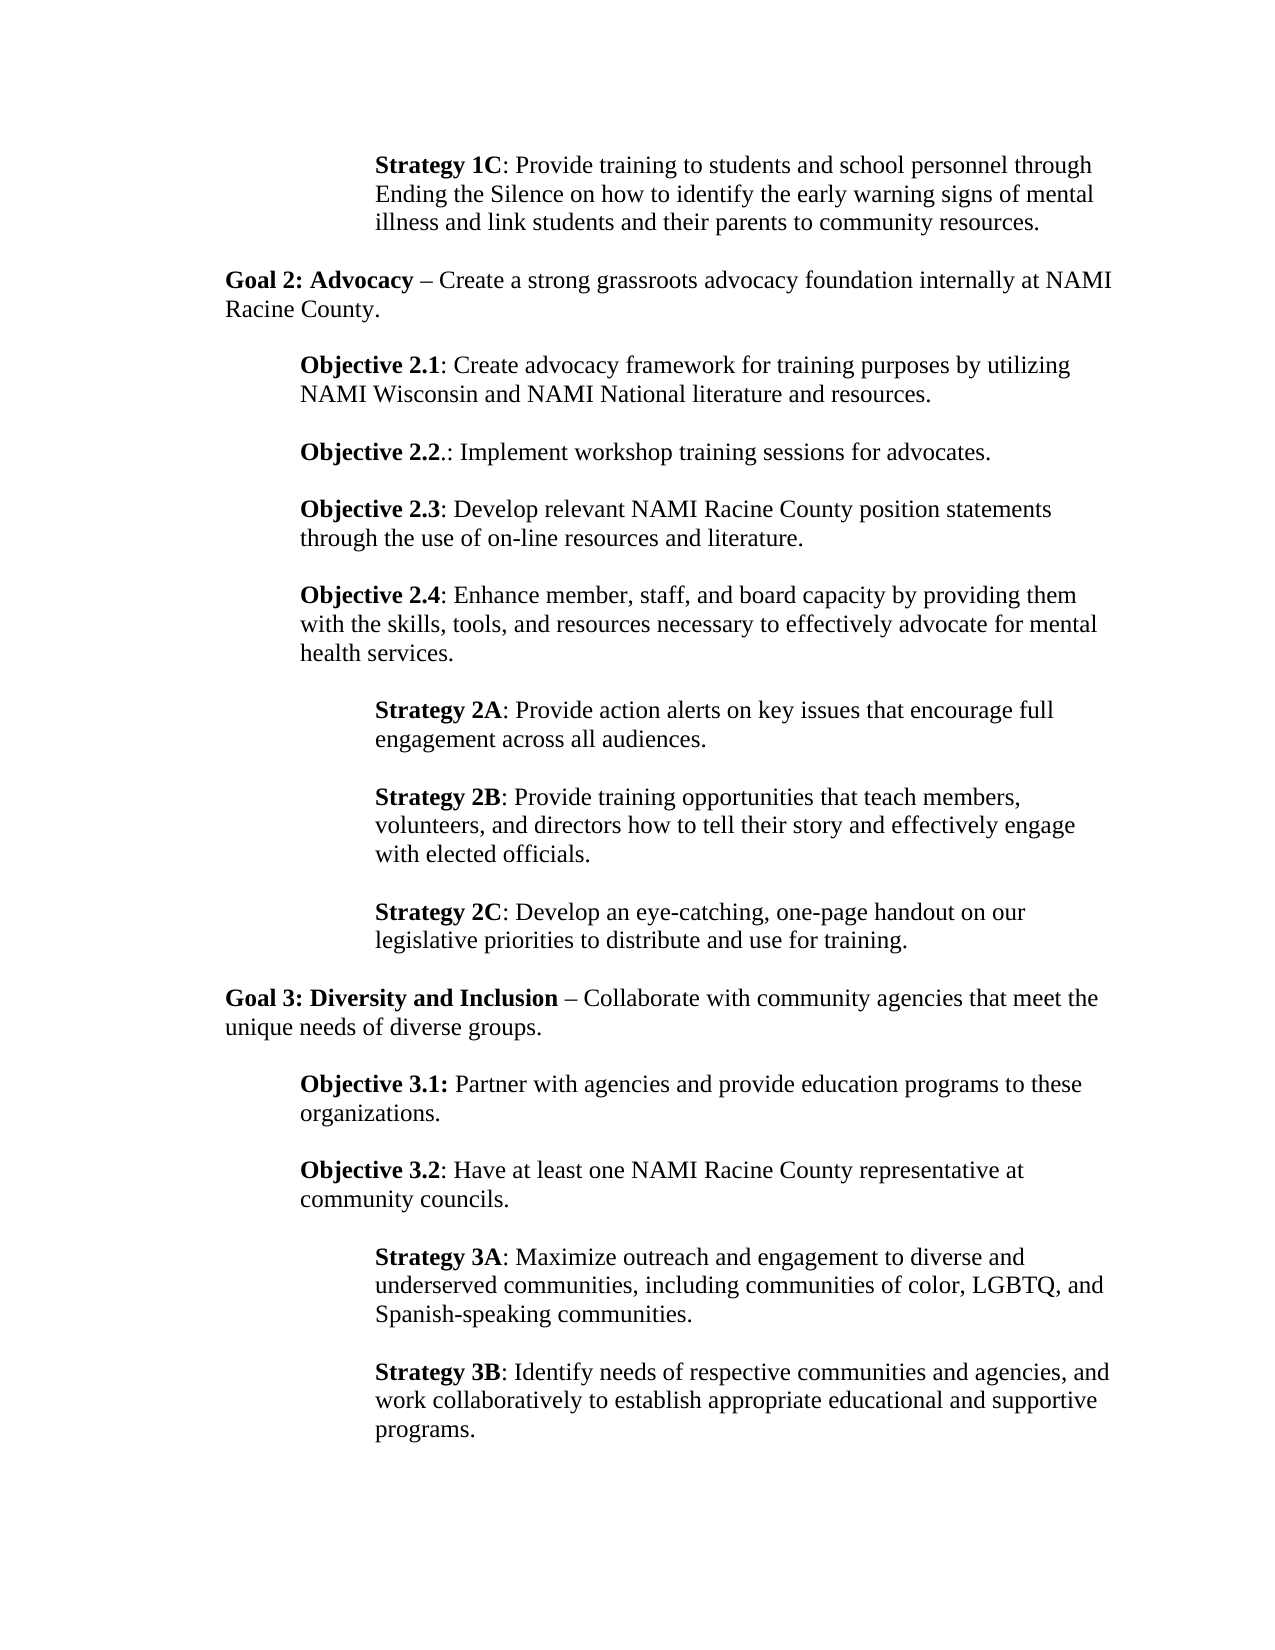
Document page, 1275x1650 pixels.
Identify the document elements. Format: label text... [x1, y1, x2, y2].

text Objective 3.2: Have at least one NAMI Racine County representative at community councils. [300, 1156, 1125, 1213]
text Strategy 3B: Identify needs of respective communities and agencies, and work collaboratively to establish appropriate educational and supportive programs. [375, 1357, 1125, 1443]
text Objective 3.1: Partner with agencies and provide education programs to these organizations. [300, 1069, 1125, 1127]
text Strategy 2B: Provide training opportunities that teach members, volunteers, and directors how to tell their story and effectively engage with elected officials. [375, 782, 1125, 868]
text Objective 2.4: Enhance member, staff, and board capacity by providing them with the skills, tools, and resources necessary to effectively advocate for mental health services. [300, 581, 1125, 667]
text Strategy 2A: Provide action alerts on key issues that encourage full engagement across all audiences. [375, 696, 1125, 753]
text Objective 2.1: Create advocacy framework for training purposes by utilizing NAMI Wisconsin and NAMI National literature and resources. [300, 351, 1125, 408]
text Strategy 3A: Maximize outreach and engagement to diverse and underserved communities, including communities of color, LGBTQ, and Spanish-speaking communities. [375, 1242, 1125, 1328]
text Objective 2.2.: Implement workshop training sessions for advocates. [300, 437, 1125, 466]
text Strategy 1C: Provide training to students and school personnel through Ending the Silence on how to identify the early warning signs of mental illness and link students and their parents to community resources. [375, 150, 1125, 236]
text Goal 2: Advocacy – Create a strong grassroots advocacy foundation internally at NAMI Racine County. [225, 265, 1125, 322]
text Goal 3: Diversity and Inclusion – Collaborate with community agencies that meet the unique needs of diverse groups. [225, 983, 1125, 1041]
text Objective 2.3: Develop relevant NAMI Racine County position statements through the use of on-line resources and literature. [300, 494, 1125, 552]
text Strategy 2C: Develop an eye-catching, one-page handout on our legislative priorities to distribute and use for training. [375, 897, 1125, 954]
